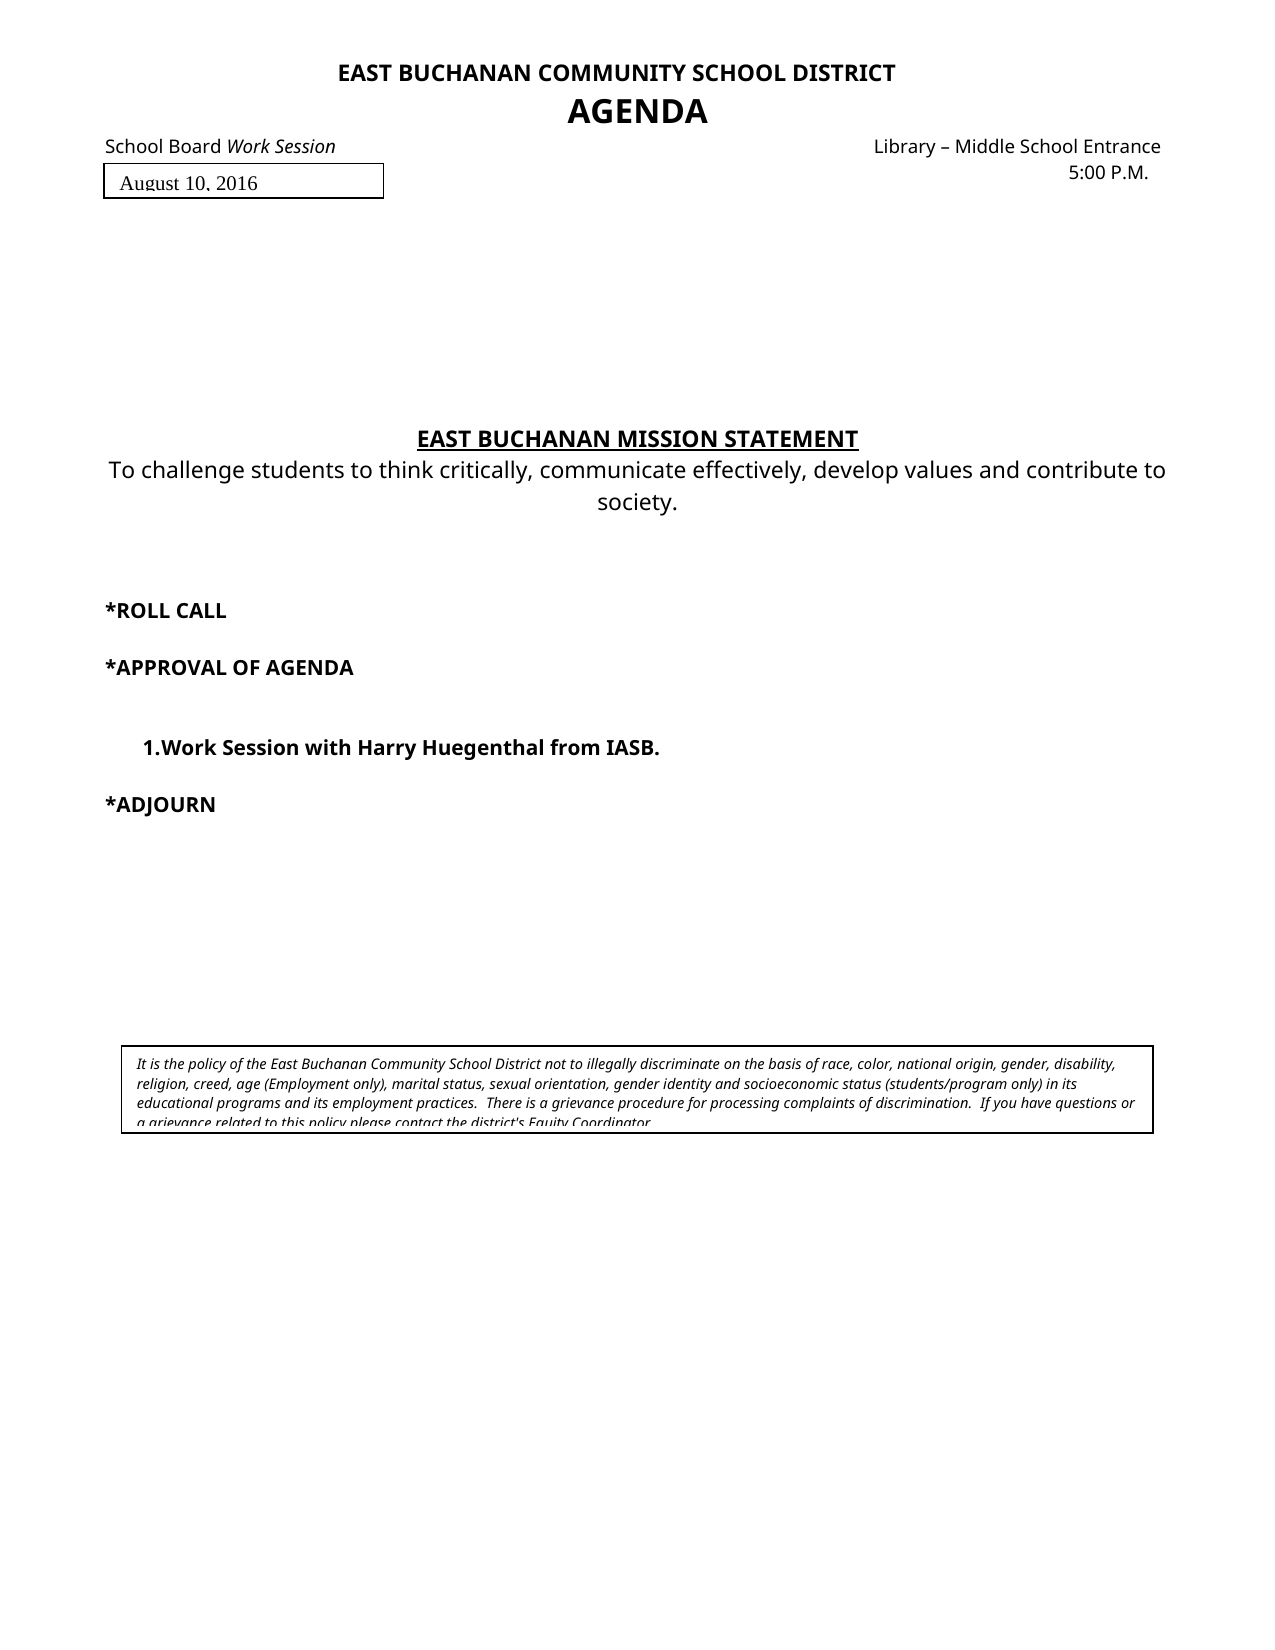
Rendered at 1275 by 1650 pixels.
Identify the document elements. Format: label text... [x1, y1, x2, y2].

text *ROLL CALL [105, 596, 1170, 624]
list Work Session with Harry Huegenthal from IASB. [142, 733, 1170, 761]
text School Board Work Session Library – Middle School Entrance [105, 133, 1170, 159]
text 5:00 P.M. [105, 159, 1170, 184]
text *ADJOURN [105, 790, 1170, 818]
text AGENDA [105, 88, 1170, 133]
text *APPROVAL OF AGENDA [105, 653, 1170, 681]
text EAST BUCHANAN COMMUNITY SCHOOL DISTRICT [105, 57, 1170, 88]
text To challenge students to think critically, communicate effectively, develop values and contribute to society. [105, 454, 1170, 517]
text EAST BUCHANAN MISSION STATEMENT [105, 423, 1170, 454]
